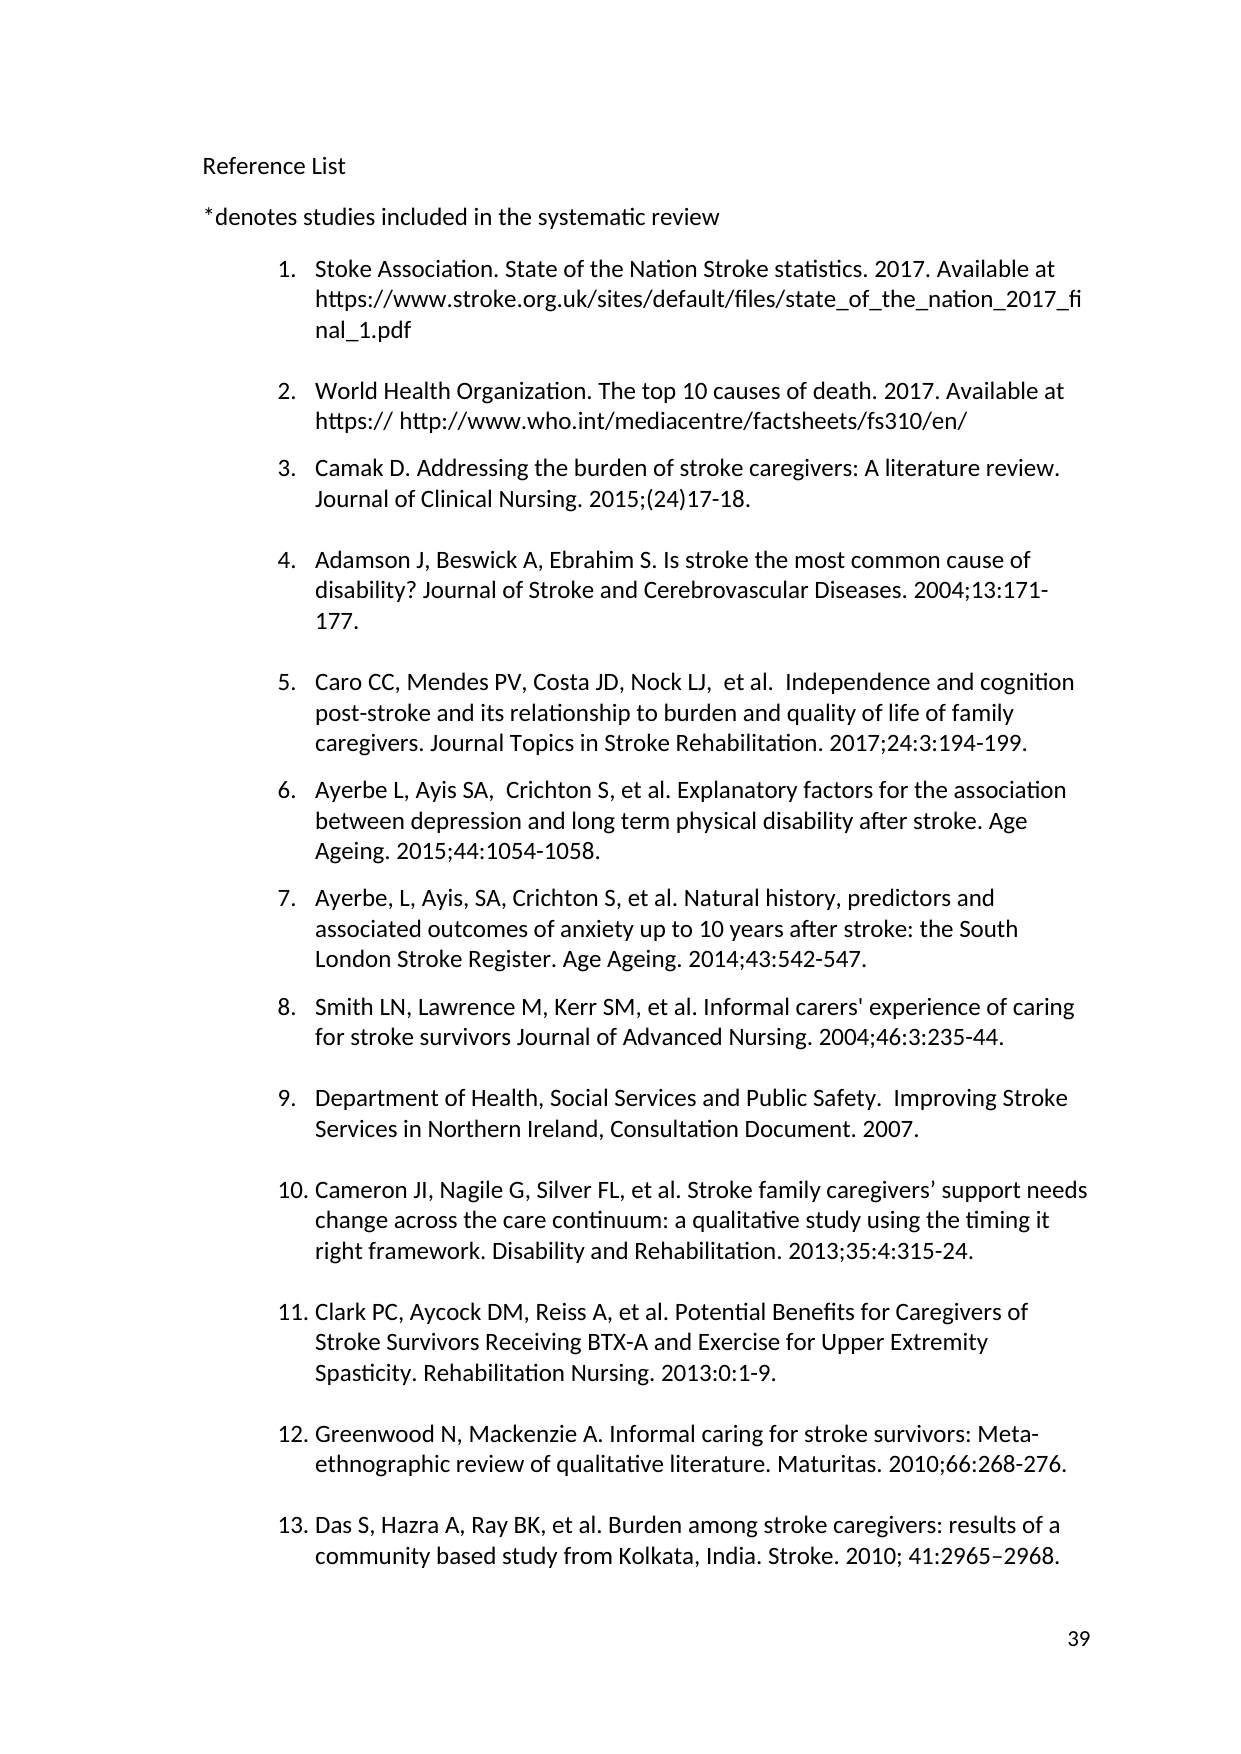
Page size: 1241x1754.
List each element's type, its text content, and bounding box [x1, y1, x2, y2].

list Ayerbe L, Ayis SA, Crichton S, et al. Explanatory factors for the association between depression and long term physical disability after stroke. Age Ageing. 2015;44:1054-1058. [277, 774, 1090, 866]
list Ayerbe, L, Ayis, SA, Crichton S, et al. Natural history, predictors and associated outcomes of anxiety up to 10 years after stroke: the South London Stroke Register. Age Ageing. 2014;43:542-547. [277, 883, 1090, 974]
list Das S, Hazra A, Ray BK, et al. Burden among stroke caregivers: results of a community based study from Kolkata, India. Stroke. 2010; 41:2965–2968. [277, 1510, 1090, 1571]
list World Health Organization. The top 10 causes of death. 2017. Available at https:// http://www.who.int/mediacentre/factsheets/fs310/en/ [277, 375, 1090, 436]
text *denotes studies included in the systematic review [202, 201, 1090, 232]
text Reference List [202, 150, 1090, 181]
list Department of Health, Social Services and Public Safety. Improving Stroke Services in Northern Ireland, Consultation Document. 2007. [277, 1082, 1090, 1143]
list Greenwood N, Mackenzie A. Informal caring for stroke survivors: Meta-ethnographic review of qualitative literature. Maturitas. 2010;66:268-276. [277, 1418, 1090, 1479]
list Smith LN, Lawrence M, Kerr SM, et al. Informal carers' experience of caring for stroke survivors Journal of Advanced Nursing. 2004;46:3:235-44. [277, 991, 1090, 1052]
list Clark PC, Aycock DM, Reiss A, et al. Potential Benefits for Caregivers of Stroke Survivors Receiving BTX-A and Exercise for Upper Extremity Spasticity. Rehabilitation Nursing. 2013:0:1-9. [277, 1296, 1090, 1388]
list Adamson J, Beswick A, Ebrahim S. Is stroke the most common cause of disability? Journal of Stroke and Cerebrovascular Diseases. 2004;13:171-177. [277, 544, 1090, 636]
list Camak D. Addressing the burden of stroke caregivers: A literature review. Journal of Clinical Nursing. 2015;(24)17-18. [277, 452, 1090, 513]
list Stoke Association. State of the Nation Stroke statistics. 2017. Available at https://www.stroke.org.uk/sites/default/files/state_of_the_nation_2017_final_1.pdf [277, 253, 1090, 344]
list Caro CC, Mendes PV, Costa JD, Nock LJ, et al. Independence and cognition post-stroke and its relationship to burden and quality of life of family caregivers. Journal Topics in Stroke Rehabilitation. 2017;24:3:194-199. [277, 666, 1090, 758]
list Cameron JI, Nagile G, Silver FL, et al. Stroke family caregivers’ support needs change across the care continuum: a qualitative study using the timing it right framework. Disability and Rehabilitation. 2013;35:4:315-24. [277, 1174, 1090, 1266]
